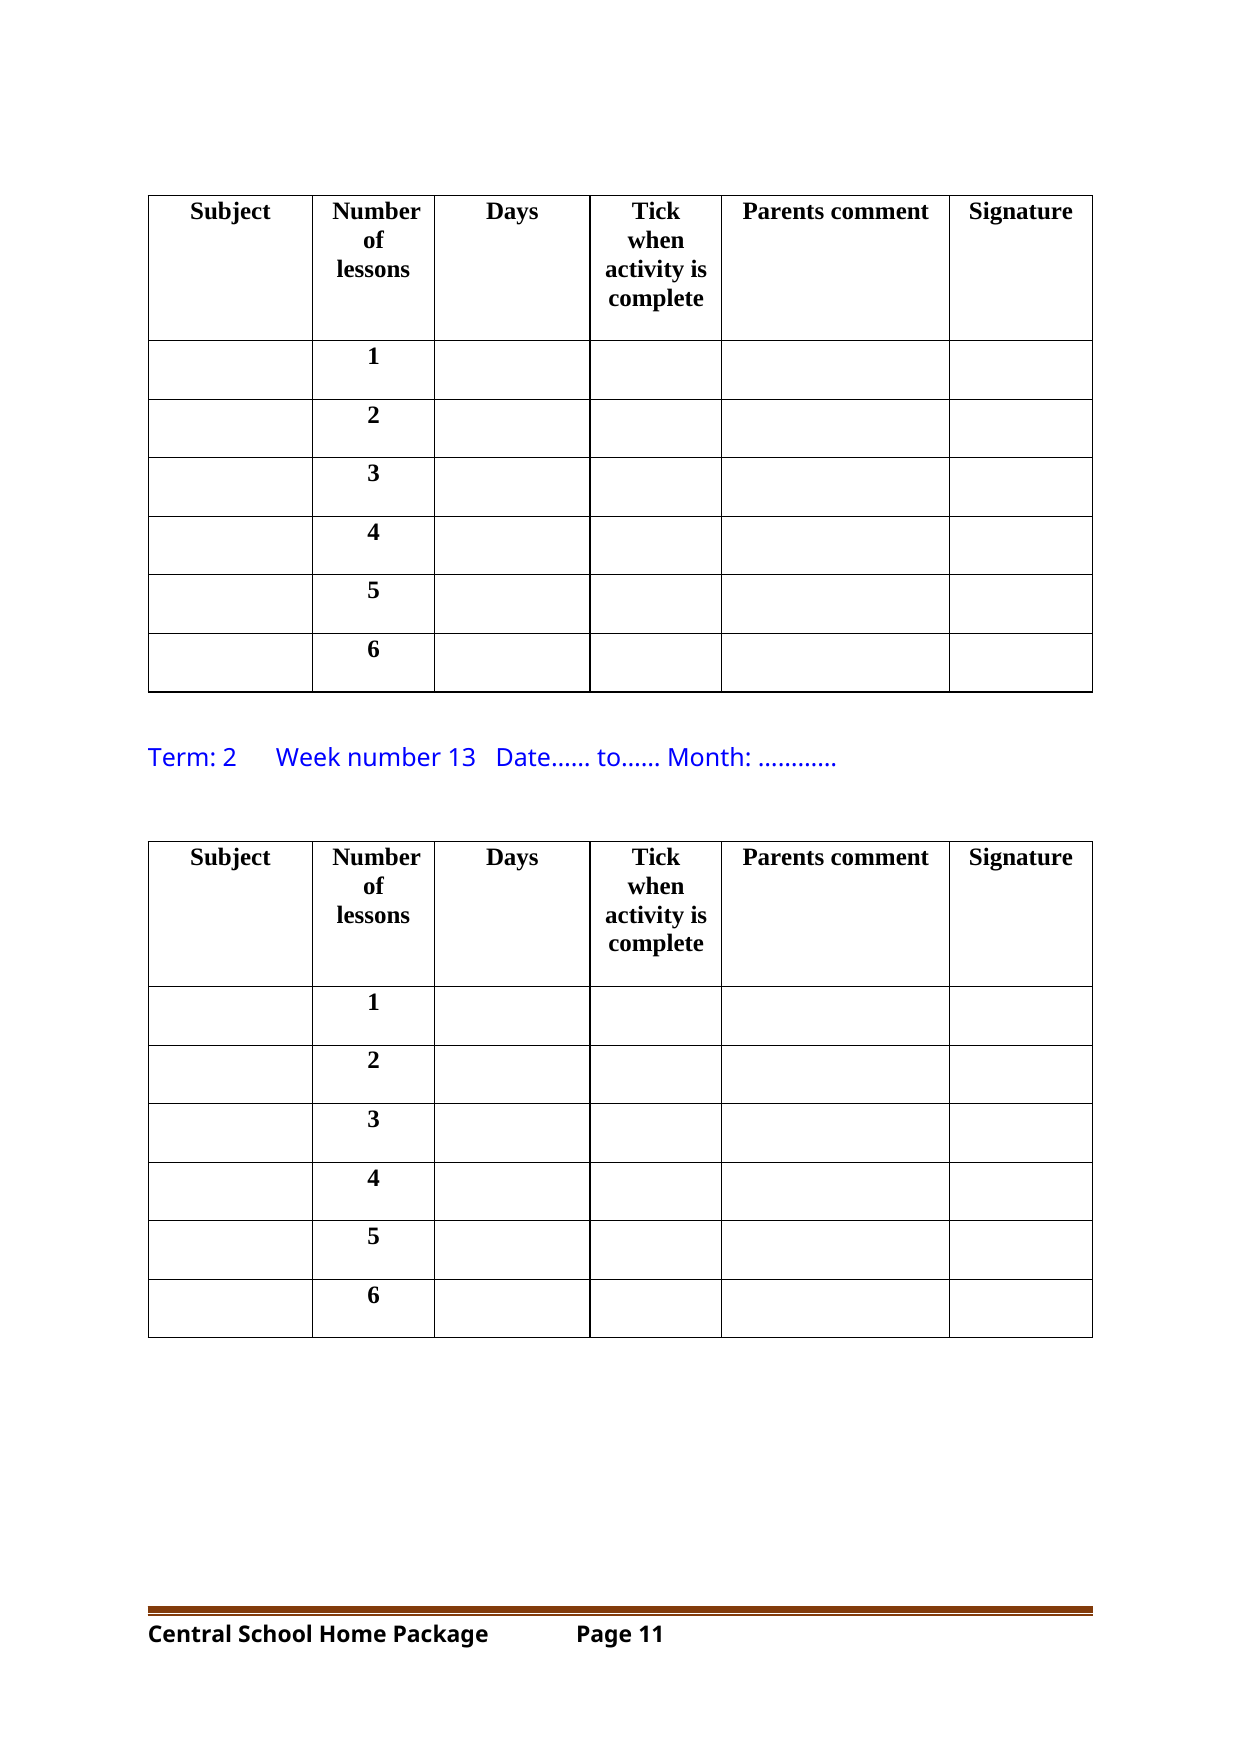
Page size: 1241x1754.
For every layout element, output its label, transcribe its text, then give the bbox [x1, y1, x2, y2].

table_cell [149, 517, 312, 574]
table_cell 5 [313, 1221, 434, 1279]
table_cell [149, 1280, 312, 1337]
table_cell [722, 1163, 949, 1220]
table_cell [435, 1163, 589, 1220]
table_cell [722, 1104, 949, 1162]
table_cell [950, 1280, 1092, 1337]
table_cell [591, 1280, 721, 1337]
table_cell [722, 1221, 949, 1279]
table_cell [722, 634, 949, 691]
table_cell [950, 1221, 1092, 1279]
table_cell [149, 458, 312, 516]
table_cell 3 [313, 1104, 434, 1162]
table_cell [435, 1046, 589, 1103]
table_cell [950, 341, 1092, 399]
table_header Number of lessons [313, 842, 434, 986]
table_cell [722, 517, 949, 574]
table_cell [591, 575, 721, 633]
table_cell [149, 1221, 312, 1279]
table_cell [591, 400, 721, 457]
table_header Signature [950, 842, 1092, 986]
table_cell [591, 458, 721, 516]
table_cell [722, 341, 949, 399]
table_cell [950, 1163, 1092, 1220]
table_cell [722, 987, 949, 1044]
table_cell 3 [313, 458, 434, 516]
table_header Number of lessons [313, 196, 434, 340]
table_cell [435, 1104, 589, 1162]
table_cell [950, 1046, 1092, 1103]
table_cell [950, 1104, 1092, 1162]
table_cell 1 [313, 987, 434, 1044]
table_cell 5 [313, 575, 434, 633]
table_cell [722, 575, 949, 633]
table_cell [435, 575, 589, 633]
table_header Parents comment [722, 842, 949, 986]
table_cell 4 [313, 1163, 434, 1220]
table_cell [591, 1104, 721, 1162]
table_cell [149, 1163, 312, 1220]
table_cell [591, 1046, 721, 1103]
table_cell 6 [313, 1280, 434, 1337]
table_cell [435, 458, 589, 516]
table_cell [149, 341, 312, 399]
table_cell [722, 458, 949, 516]
table_cell 1 [313, 341, 434, 399]
text Term: 2 Week number 13 Date…… to…… Month: ………… [148, 740, 1093, 774]
table_header Days [435, 842, 589, 986]
table_cell [722, 1046, 949, 1103]
table_cell [950, 634, 1092, 691]
table_cell [435, 341, 589, 399]
table_cell [950, 575, 1092, 633]
table_cell [435, 987, 589, 1044]
table_cell [435, 1280, 589, 1337]
table_cell 2 [313, 400, 434, 457]
table_cell [435, 517, 589, 574]
table_cell [591, 1221, 721, 1279]
table_cell [149, 1046, 312, 1103]
table_cell [591, 341, 721, 399]
table_cell [950, 987, 1092, 1044]
table_header Parents comment [722, 196, 949, 340]
table_cell [950, 517, 1092, 574]
table_cell [591, 634, 721, 691]
table_header Tick when activity is complete [591, 842, 721, 986]
table_cell [591, 987, 721, 1044]
table_cell [435, 634, 589, 691]
table_cell [435, 400, 589, 457]
table_cell [950, 458, 1092, 516]
table_cell [950, 400, 1092, 457]
table_cell [149, 575, 312, 633]
table_cell [591, 517, 721, 574]
table_header Days [435, 196, 589, 340]
table_cell [591, 1163, 721, 1220]
table_cell 4 [313, 517, 434, 574]
table_cell [149, 634, 312, 691]
table_cell 6 [313, 634, 434, 691]
table_cell [149, 1104, 312, 1162]
table_header Signature [950, 196, 1092, 340]
table_header Subject [149, 842, 312, 986]
table_cell [722, 400, 949, 457]
table_cell [149, 400, 312, 457]
table_cell [149, 987, 312, 1044]
table_cell 2 [313, 1046, 434, 1103]
table_header Subject [149, 196, 312, 340]
table_cell [435, 1221, 589, 1279]
table_header Tick when activity is complete [591, 196, 721, 340]
table_cell [722, 1280, 949, 1337]
